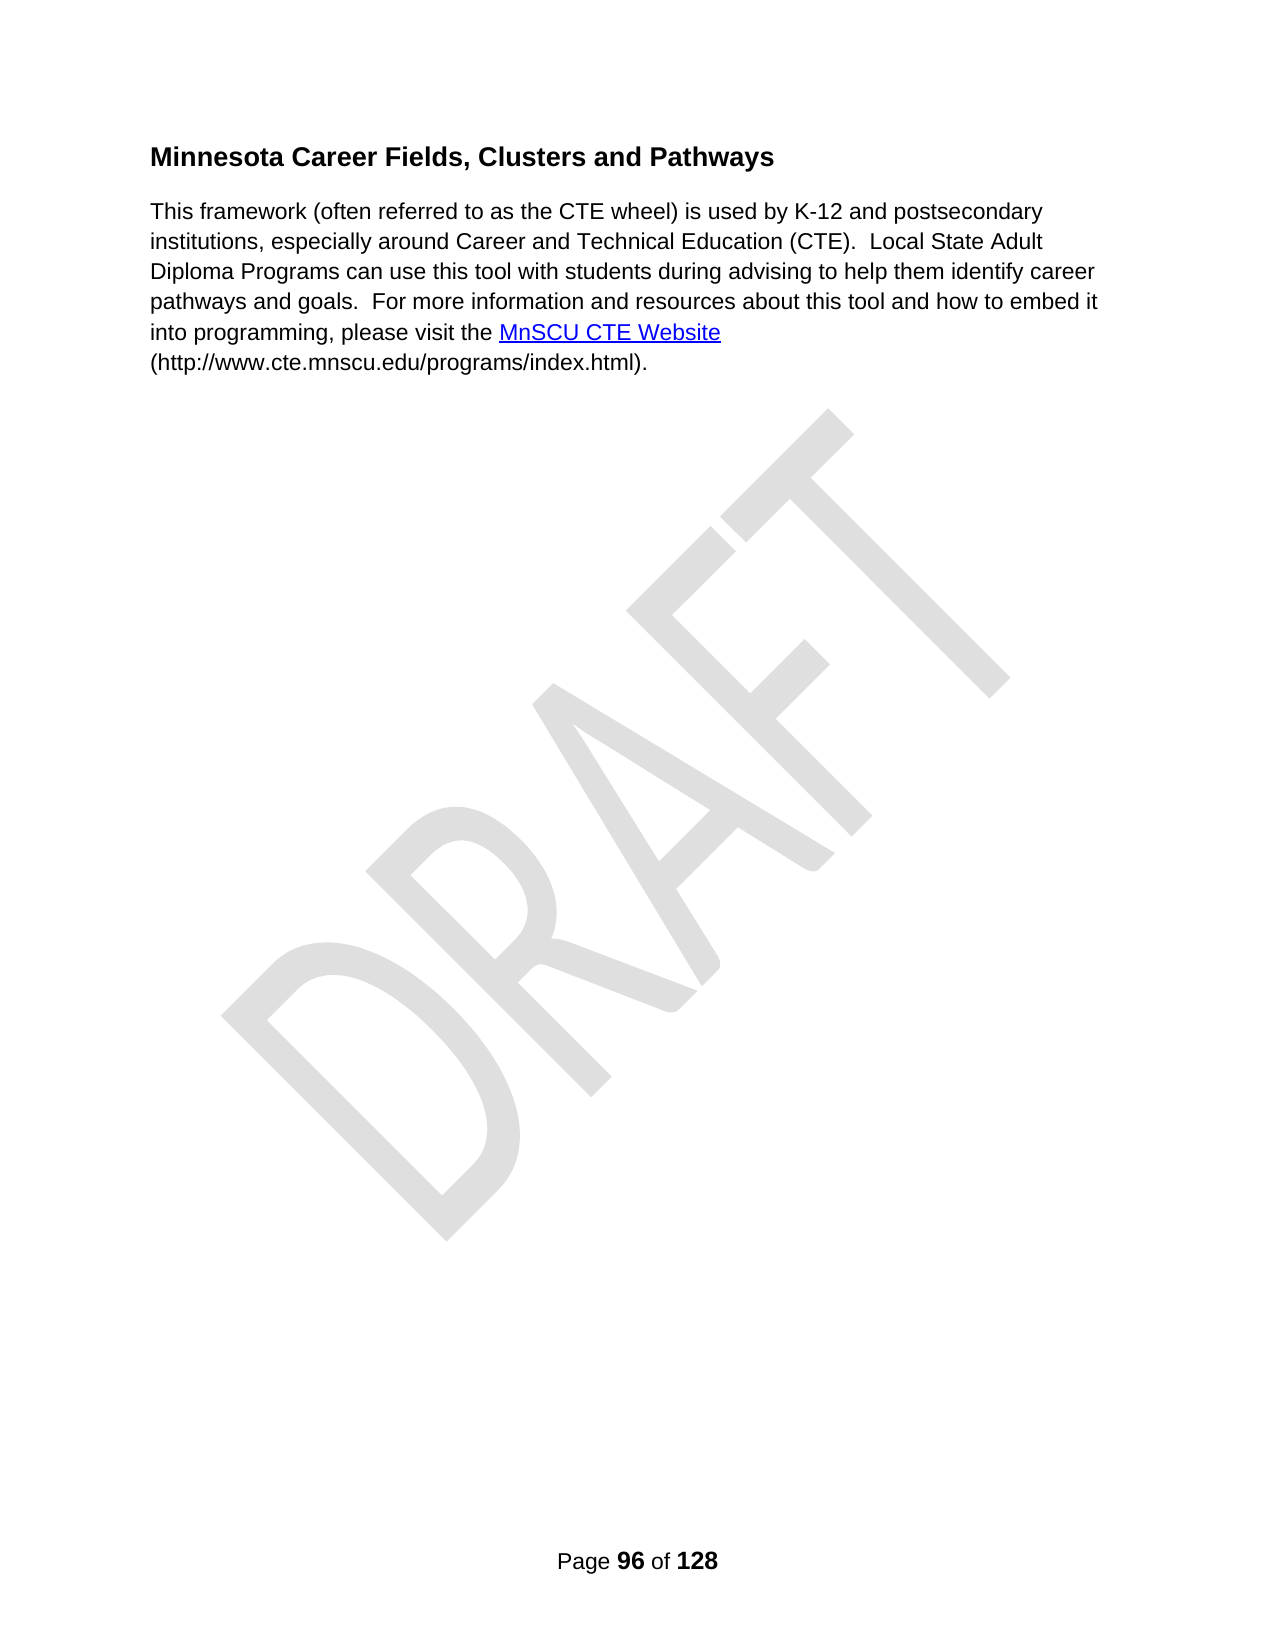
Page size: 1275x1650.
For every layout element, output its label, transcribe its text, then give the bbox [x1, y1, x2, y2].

subtitle Minnesota Career Fields, Clusters and Pathways [150, 141, 1125, 172]
text This framework (often referred to as the CTE wheel) is used by K-12 and postsecondary institutions, especially around Career and Technical Education (CTE). Local State Adult Diploma Programs can use this tool with students during advising to help them identify career pathways and goals. For more information and resources about this tool and how to embed it into programming, please visit the MnSCU CTE Website (http://www.cte.mnscu.edu/programs/index.html). [150, 198, 1125, 375]
